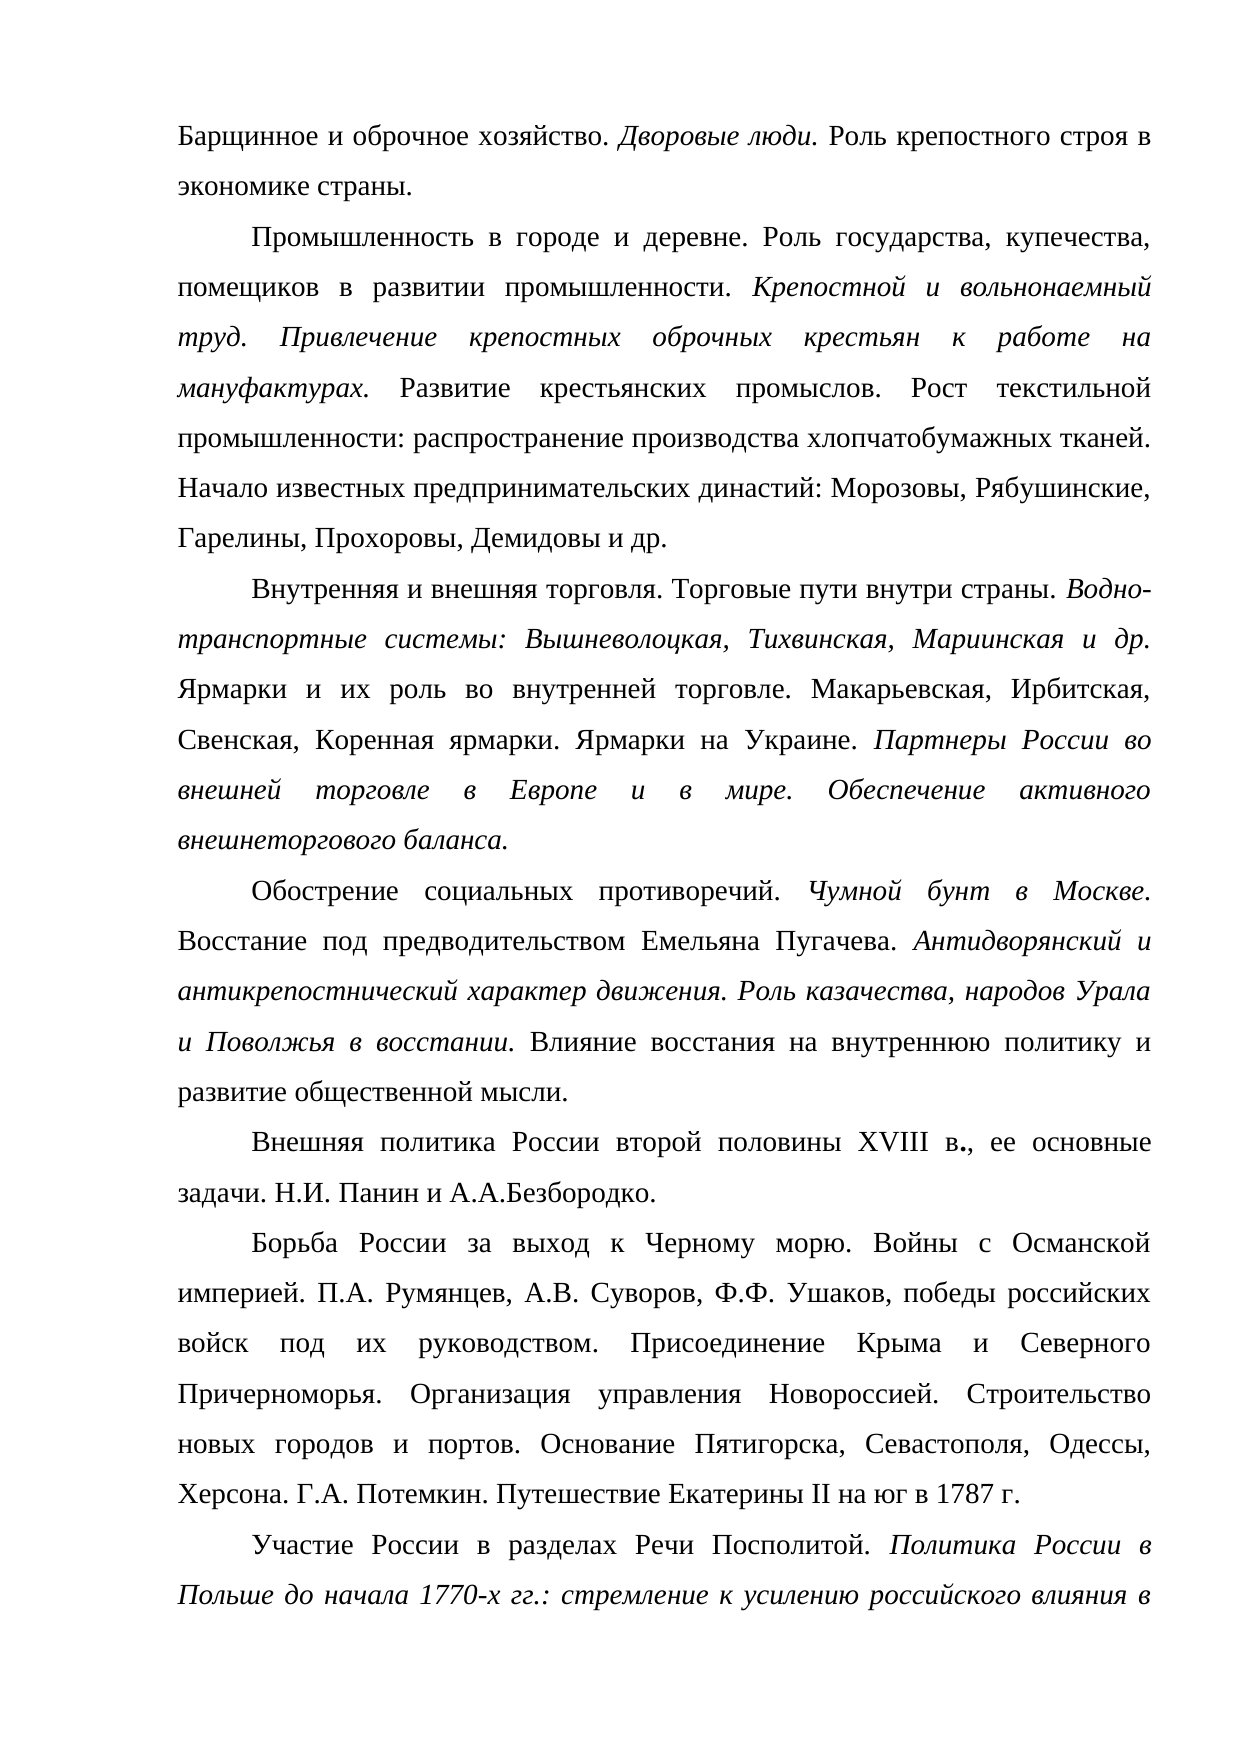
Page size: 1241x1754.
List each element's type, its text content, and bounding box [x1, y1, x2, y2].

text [177, 1527, 1152, 1611]
text Обострение социальных противоречий. Чумной бунт в Москве. Восстание под предводительством Емельяна Пугачева. Антидворянский и антикрепостнический характер движения. Роль казачества, народов Урала и Поволжья в восстании. Влияние восстания на внутреннюю политику и развитие общественной мысли. [177, 873, 1152, 1108]
text Промышленность в городе и деревне. Роль государства, купечества, помещиков в развитии промышленности. Крепостной и вольнонаемный труд. Привлечение крепостных оброчных крестьян к работе на мануфактурах. Развитие крестьянских промыслов. Рост текстильной промышленности: распространение производства хлопчатобумажных тканей. Начало известных предпринимательских династий: Морозовы, Рябушинские, Гарелины, Прохоровы, Демидовы и др. [177, 219, 1152, 554]
text Борьба России за выход к Черному морю. Войны с Османской империей. П.А. Румянцев, А.В. Суворов, Ф.Ф. Ушаков, победы российских войск под их руководством. Присоединение Крыма и Северного Причерноморья. Организация управления Новороссией. Строительство новых городов и портов. Основание Пятигорска, Севастополя, Одессы, Херсона. Г.А. Потемкин. Путешествие Екатерины II на юг в 1787 г. [177, 1225, 1152, 1510]
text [177, 118, 1152, 202]
text Внутренняя и внешняя торговля. Торговые пути внутри страны. Водно-транспортные системы: Вышневолоцкая, Тихвинская, Мариинская и др. Ярмарки и их роль во внутренней торговле. Макарьевская, Ирбитская, Свенская, Коренная ярмарки. Ярмарки на Украине. Партнеры России во внешней торговле в Европе и в мире. Обеспечение активного внешнеторгового баланса. [177, 571, 1152, 856]
text Внешняя политика России второй половины XVIII в., ее основные задачи. Н.И. Панин и А.А.Безбородко. [177, 1124, 1152, 1208]
